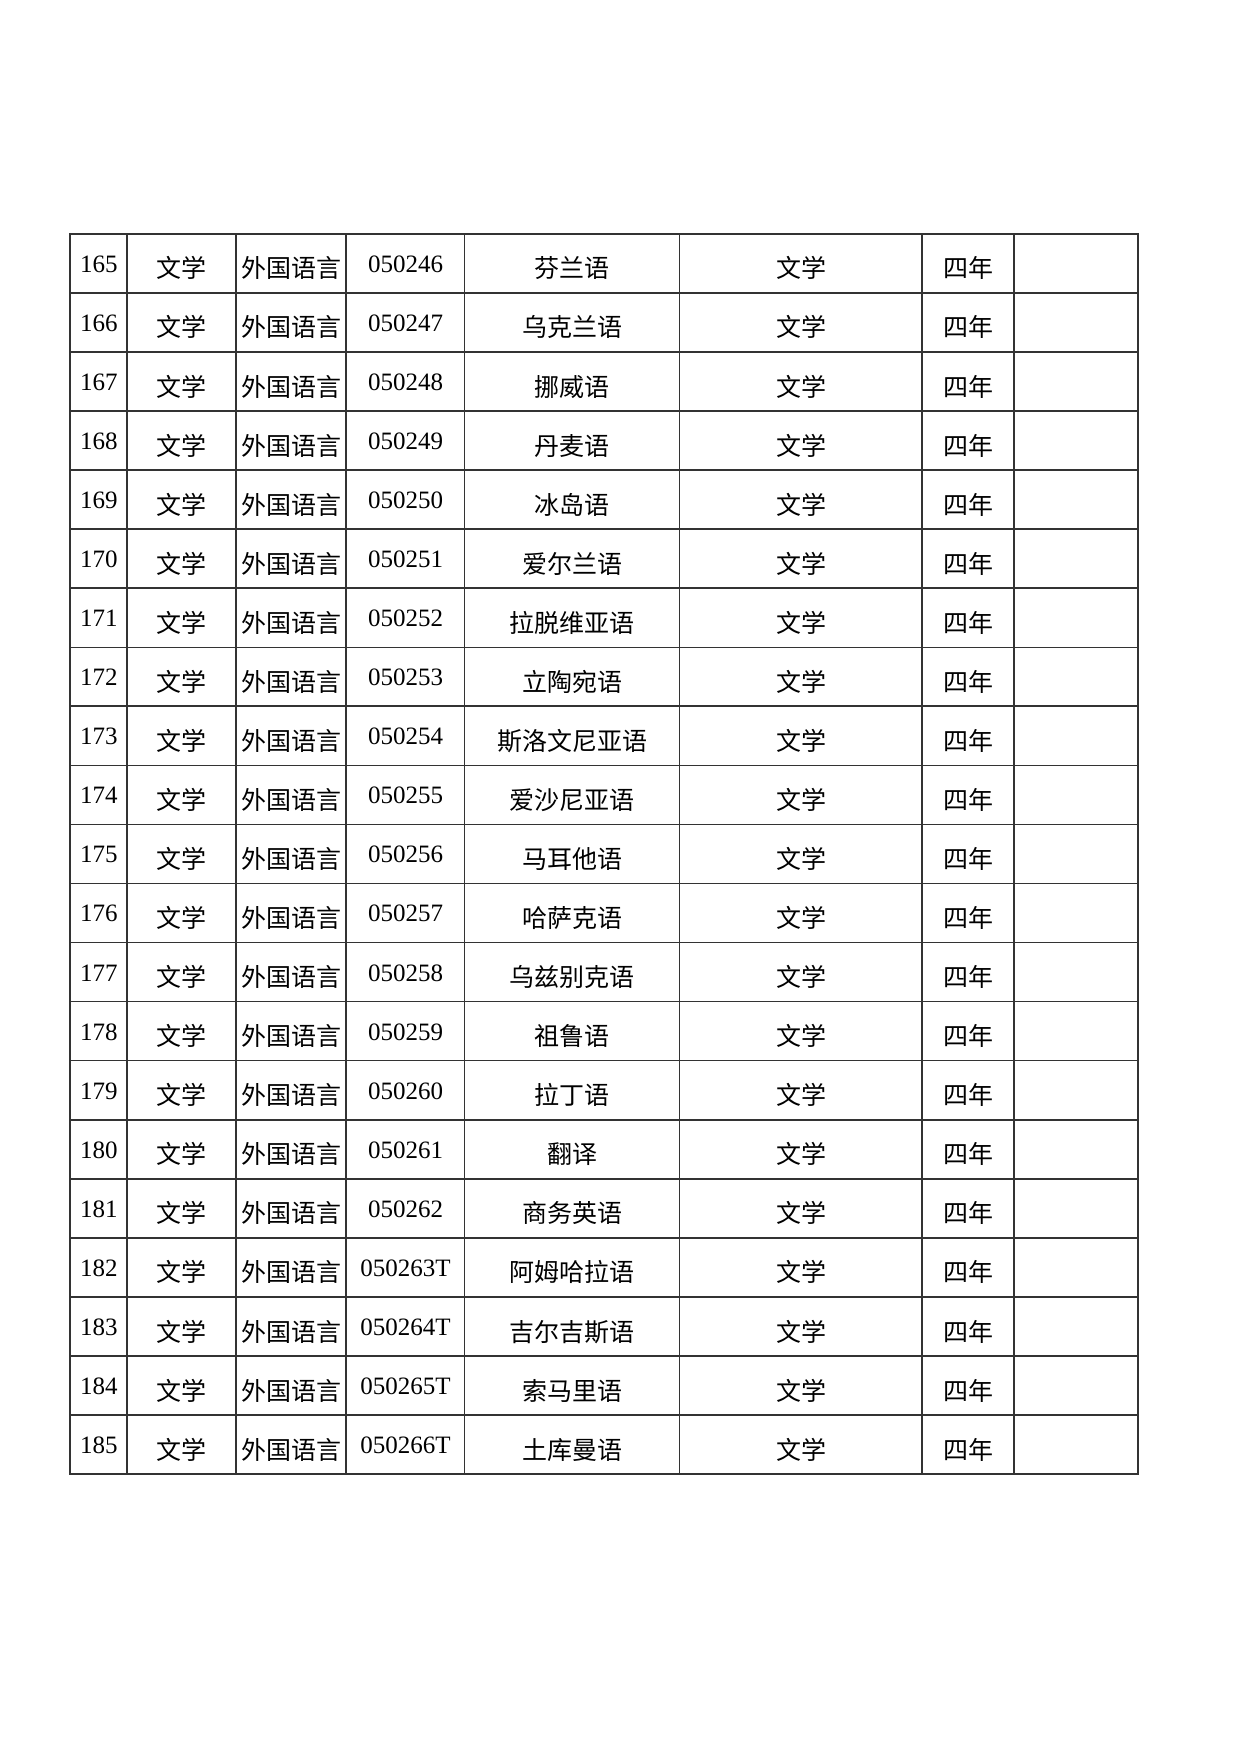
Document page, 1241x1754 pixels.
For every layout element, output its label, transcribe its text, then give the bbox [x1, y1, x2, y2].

table_cell 商务英语 [465, 1180, 679, 1237]
table_cell 拉脱维亚语 [465, 589, 679, 646]
table_cell 外国语言文学类 [237, 707, 345, 764]
table_cell 文学 [680, 589, 921, 646]
table_cell 外国语言文学类 [237, 766, 345, 823]
table_cell 167 [71, 353, 126, 410]
table_cell 文学 [680, 235, 921, 292]
table_cell 172 [71, 648, 126, 705]
table_cell 四年 [923, 943, 1013, 1001]
table_cell 文学 [680, 1357, 921, 1414]
table_cell 外国语言文学类 [237, 1357, 345, 1414]
table_cell 183 [71, 1298, 126, 1355]
table_cell 四年 [923, 1239, 1013, 1296]
table_cell 四年 [923, 1298, 1013, 1355]
table_cell 土库曼语 [465, 1416, 679, 1473]
table_cell 爱沙尼亚语 [465, 766, 679, 823]
table_cell 文学 [680, 766, 921, 823]
table_cell [1015, 825, 1137, 883]
table_cell 180 [71, 1121, 126, 1178]
table_cell 178 [71, 1002, 126, 1060]
table_cell 外国语言文学类 [237, 589, 345, 646]
table_cell 四年 [923, 471, 1013, 528]
table_cell 050266T [347, 1416, 464, 1473]
table_cell 050255 [347, 766, 464, 823]
table_cell 050249 [347, 412, 464, 469]
table_cell [1015, 884, 1137, 942]
table_cell 马耳他语 [465, 825, 679, 883]
table_cell 050246 [347, 235, 464, 292]
table_cell 翻译 [465, 1121, 679, 1178]
table_cell 179 [71, 1061, 126, 1119]
table_cell [1015, 1416, 1137, 1473]
table_cell 外国语言文学类 [237, 1416, 345, 1473]
table_cell [1015, 530, 1137, 587]
table_cell 文学 [680, 1298, 921, 1355]
table_cell [1015, 1002, 1137, 1060]
table_cell 050254 [347, 707, 464, 764]
table_cell 四年 [923, 353, 1013, 410]
table_cell 050260 [347, 1061, 464, 1119]
table_cell 四年 [923, 412, 1013, 469]
table_cell 四年 [923, 1002, 1013, 1060]
table_cell 170 [71, 530, 126, 587]
table_cell 文学 [128, 1239, 235, 1296]
table_cell 文学 [128, 1416, 235, 1473]
table_cell 外国语言文学类 [237, 648, 345, 705]
table_cell 四年 [923, 1061, 1013, 1119]
table_cell 外国语言文学类 [237, 530, 345, 587]
table_cell 166 [71, 294, 126, 351]
table_cell 168 [71, 412, 126, 469]
table_cell 四年 [923, 707, 1013, 764]
table_cell 文学 [128, 766, 235, 823]
table_cell 181 [71, 1180, 126, 1237]
table_cell [1015, 766, 1137, 823]
table_cell 外国语言文学类 [237, 1121, 345, 1178]
table_cell 182 [71, 1239, 126, 1296]
table_cell 050248 [347, 353, 464, 410]
table_cell 爱尔兰语 [465, 530, 679, 587]
table_cell 文学 [128, 235, 235, 292]
table_cell 丹麦语 [465, 412, 679, 469]
table_cell 文学 [128, 943, 235, 1001]
table_cell 文学 [128, 884, 235, 942]
table_cell 外国语言文学类 [237, 1239, 345, 1296]
table_cell 外国语言文学类 [237, 943, 345, 1001]
table_cell 外国语言文学类 [237, 1180, 345, 1237]
table_cell 四年 [923, 884, 1013, 942]
table_cell 外国语言文学类 [237, 1061, 345, 1119]
table_cell 四年 [923, 648, 1013, 705]
table_cell [1015, 1357, 1137, 1414]
table_cell 050263T [347, 1239, 464, 1296]
table_cell 文学 [680, 648, 921, 705]
table_cell [1015, 353, 1137, 410]
table_cell [1015, 294, 1137, 351]
table_cell 祖鲁语 [465, 1002, 679, 1060]
table_cell 四年 [923, 766, 1013, 823]
table_cell 文学 [128, 353, 235, 410]
table_cell 阿姆哈拉语 [465, 1239, 679, 1296]
table_cell 050261 [347, 1121, 464, 1178]
table_cell 文学 [128, 1357, 235, 1414]
table_cell 芬兰语 [465, 235, 679, 292]
table_cell 文学 [680, 884, 921, 942]
table_cell 拉丁语 [465, 1061, 679, 1119]
table_cell 文学 [128, 1298, 235, 1355]
table_cell 文学 [680, 1239, 921, 1296]
table_cell 冰岛语 [465, 471, 679, 528]
table_cell [1015, 412, 1137, 469]
table_cell 165 [71, 235, 126, 292]
table_cell 185 [71, 1416, 126, 1473]
table_cell 文学 [128, 589, 235, 646]
table_cell 050257 [347, 884, 464, 942]
table_cell 050259 [347, 1002, 464, 1060]
table_cell [1015, 943, 1137, 1001]
table_cell [1015, 1298, 1137, 1355]
table_cell [1015, 589, 1137, 646]
table_cell 四年 [923, 235, 1013, 292]
table_cell 169 [71, 471, 126, 528]
table_cell 184 [71, 1357, 126, 1414]
table_cell 文学 [680, 1061, 921, 1119]
table_cell 四年 [923, 1180, 1013, 1237]
table_cell 050251 [347, 530, 464, 587]
table_cell 文学 [680, 294, 921, 351]
table_cell 文学 [680, 412, 921, 469]
table_cell 文学 [680, 943, 921, 1001]
table_cell 外国语言文学类 [237, 353, 345, 410]
table_cell 175 [71, 825, 126, 883]
table_cell 吉尔吉斯语 [465, 1298, 679, 1355]
table_cell 索马里语 [465, 1357, 679, 1414]
table_cell 文学 [680, 825, 921, 883]
table_cell 文学 [128, 1061, 235, 1119]
table_cell 四年 [923, 294, 1013, 351]
table_cell 乌克兰语 [465, 294, 679, 351]
table_cell [1015, 1239, 1137, 1296]
table_cell 文学 [680, 1416, 921, 1473]
table_cell 四年 [923, 825, 1013, 883]
table_cell 文学 [680, 353, 921, 410]
table_cell [1015, 648, 1137, 705]
table_cell [1015, 707, 1137, 764]
table_cell [1015, 471, 1137, 528]
table_cell 外国语言文学类 [237, 1298, 345, 1355]
table_cell 文学 [128, 1002, 235, 1060]
table_cell 文学 [128, 707, 235, 764]
table_cell [1015, 1180, 1137, 1237]
table_cell 乌兹别克语 [465, 943, 679, 1001]
table_cell 外国语言文学类 [237, 825, 345, 883]
table_cell 四年 [923, 530, 1013, 587]
table_cell 文学 [128, 648, 235, 705]
table_cell 四年 [923, 589, 1013, 646]
table_cell 050253 [347, 648, 464, 705]
table_cell 四年 [923, 1121, 1013, 1178]
table_cell [1015, 1121, 1137, 1178]
table_cell 173 [71, 707, 126, 764]
table_cell 文学 [128, 530, 235, 587]
table_cell 外国语言文学类 [237, 1002, 345, 1060]
table_cell 050247 [347, 294, 464, 351]
table_cell 外国语言文学类 [237, 294, 345, 351]
table_cell 文学 [680, 471, 921, 528]
table_cell 文学 [680, 1002, 921, 1060]
table_cell 挪威语 [465, 353, 679, 410]
table_cell 文学 [680, 707, 921, 764]
table_cell [1015, 1061, 1137, 1119]
table_cell 文学 [128, 825, 235, 883]
table_cell 050262 [347, 1180, 464, 1237]
table_cell 外国语言文学类 [237, 235, 345, 292]
table_cell 050265T [347, 1357, 464, 1414]
table_cell 文学 [680, 530, 921, 587]
table_cell 050264T [347, 1298, 464, 1355]
table_cell 文学 [128, 412, 235, 469]
table_cell 外国语言文学类 [237, 412, 345, 469]
table_cell 050256 [347, 825, 464, 883]
table_cell 文学 [128, 294, 235, 351]
table_cell 四年 [923, 1357, 1013, 1414]
table_cell 四年 [923, 1416, 1013, 1473]
table_cell 050252 [347, 589, 464, 646]
table_cell 斯洛文尼亚语 [465, 707, 679, 764]
table_cell 哈萨克语 [465, 884, 679, 942]
table_cell 171 [71, 589, 126, 646]
table_cell 176 [71, 884, 126, 942]
table_cell [1015, 235, 1137, 292]
table_cell 文学 [680, 1180, 921, 1237]
table_cell 文学 [680, 1121, 921, 1178]
table_cell 外国语言文学类 [237, 884, 345, 942]
table_cell 立陶宛语 [465, 648, 679, 705]
table_cell 文学 [128, 1121, 235, 1178]
table_cell 174 [71, 766, 126, 823]
table_cell 177 [71, 943, 126, 1001]
table_cell 文学 [128, 471, 235, 528]
table_cell 外国语言文学类 [237, 471, 345, 528]
table_cell 050258 [347, 943, 464, 1001]
table_cell 050250 [347, 471, 464, 528]
table_cell 文学 [128, 1180, 235, 1237]
